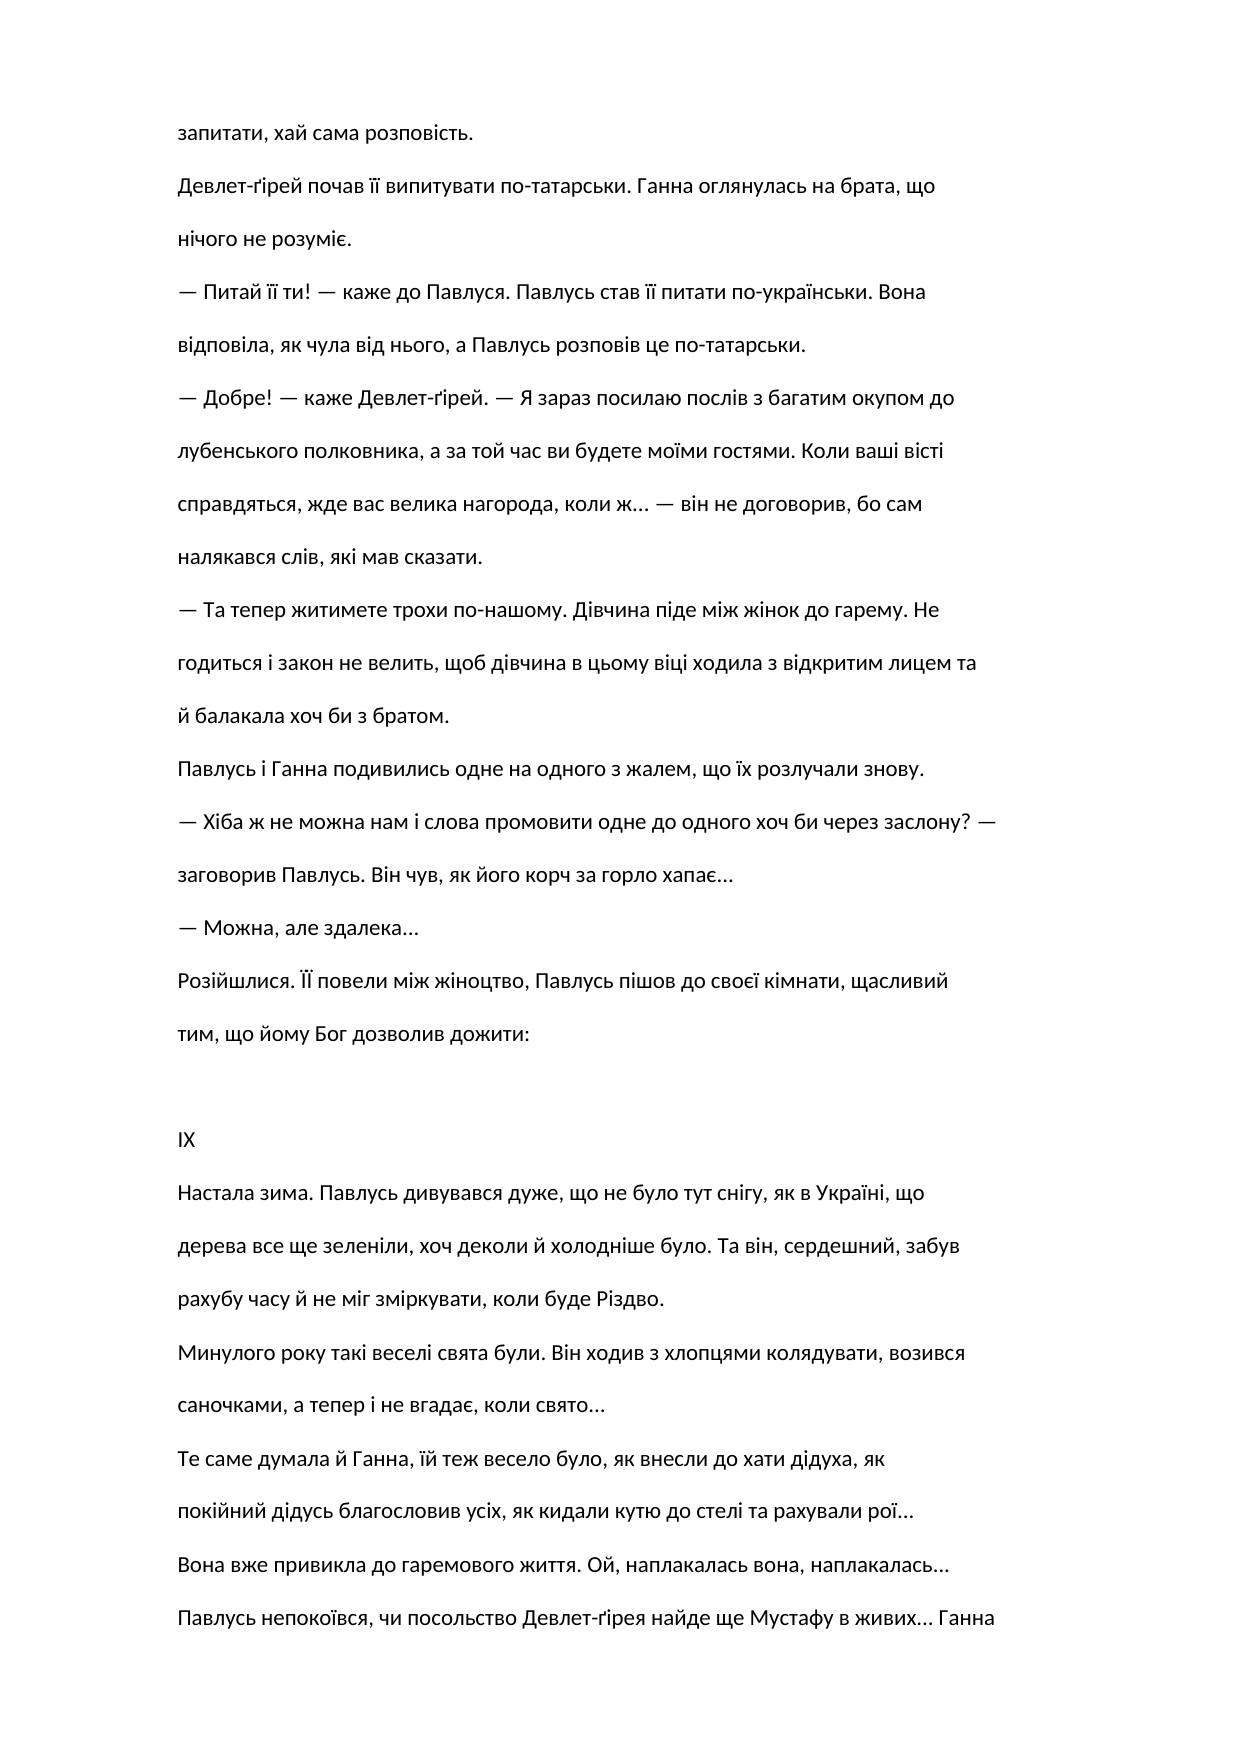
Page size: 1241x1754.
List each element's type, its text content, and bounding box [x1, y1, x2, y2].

text Те саме думала й Ганна, їй теж весело було, як внесли до хати дідуха, як [177, 1444, 1152, 1472]
text — Добре! — каже Девлет-ґірей. — Я зараз посилаю послів з багатим окупом до [177, 383, 1152, 411]
text заговорив Павлусь. Він чув, як його корч за горло хапає... [177, 860, 1152, 888]
text запитати, хай сама розповість. [177, 118, 1152, 146]
text — Питай її ти! — каже до Павлуся. Павлусь став її питати по-українськи. Вона [177, 277, 1152, 305]
text — Та тепер житимете трохи по-нашому. Дівчина піде між жінок до гарему. Не [177, 595, 1152, 623]
text рахубу часу й не міг зміркувати, коли буде Різдво. [177, 1284, 1152, 1313]
text Настала зима. Павлусь дивувався дуже, що не було тут снігу, як в Україні, що [177, 1178, 1152, 1207]
text Павлусь непокоївся, чи посольство Девлет-ґірея найде ще Мустафу в живих... Ганна [177, 1603, 1152, 1631]
text Вона вже привикла до гаремового життя. Ой, наплакалась вона, наплакалась... [177, 1550, 1152, 1578]
text дерева все ще зеленіли, хоч деколи й холодніше було. Та він, сердешний, забув [177, 1232, 1152, 1259]
text покійний дідусь благословив усіх, як кидали кутю до стелі та рахували рої... [177, 1497, 1152, 1525]
text саночками, а тепер і не вгадає, коли свято... [177, 1391, 1152, 1419]
text й балакала хоч би з братом. [177, 701, 1152, 729]
text IX [177, 1126, 1152, 1153]
text лубенського полковника, а за той час ви будете моїми гостями. Коли ваші вісті [177, 436, 1152, 464]
text Розійшлися. ЇЇ повели між жіноцтво, Павлусь пішов до своєї кімнати, щасливий [177, 966, 1152, 994]
text годиться і закон не велить, щоб дівчина в цьому віці ходила з відкритим лицем та [177, 648, 1152, 676]
text тим, що йому Бог дозволив дожити: [177, 1019, 1152, 1047]
text Павлусь і Ганна подивились одне на одного з жалем, що їх розлучали знову. [177, 754, 1152, 782]
text Девлет-ґірей почав її випитувати по-татарськи. Ганна оглянулась на брата, що [177, 171, 1152, 199]
text справдяться, жде вас велика нагорода, коли ж... — він не договорив, бо сам [177, 489, 1152, 517]
text — Хіба ж не можна нам і слова промовити одне до одного хоч би через заслону? — [177, 807, 1152, 835]
text налякався слів, які мав сказати. [177, 542, 1152, 570]
text нічого не розуміє. [177, 224, 1152, 252]
text відповіла, як чула від нього, а Павлусь розповів це по-татарськи. [177, 330, 1152, 358]
text — Можна, але здалека... [177, 913, 1152, 941]
text Минулого року такі веселі свята були. Він ходив з хлопцями колядувати, возився [177, 1338, 1152, 1366]
